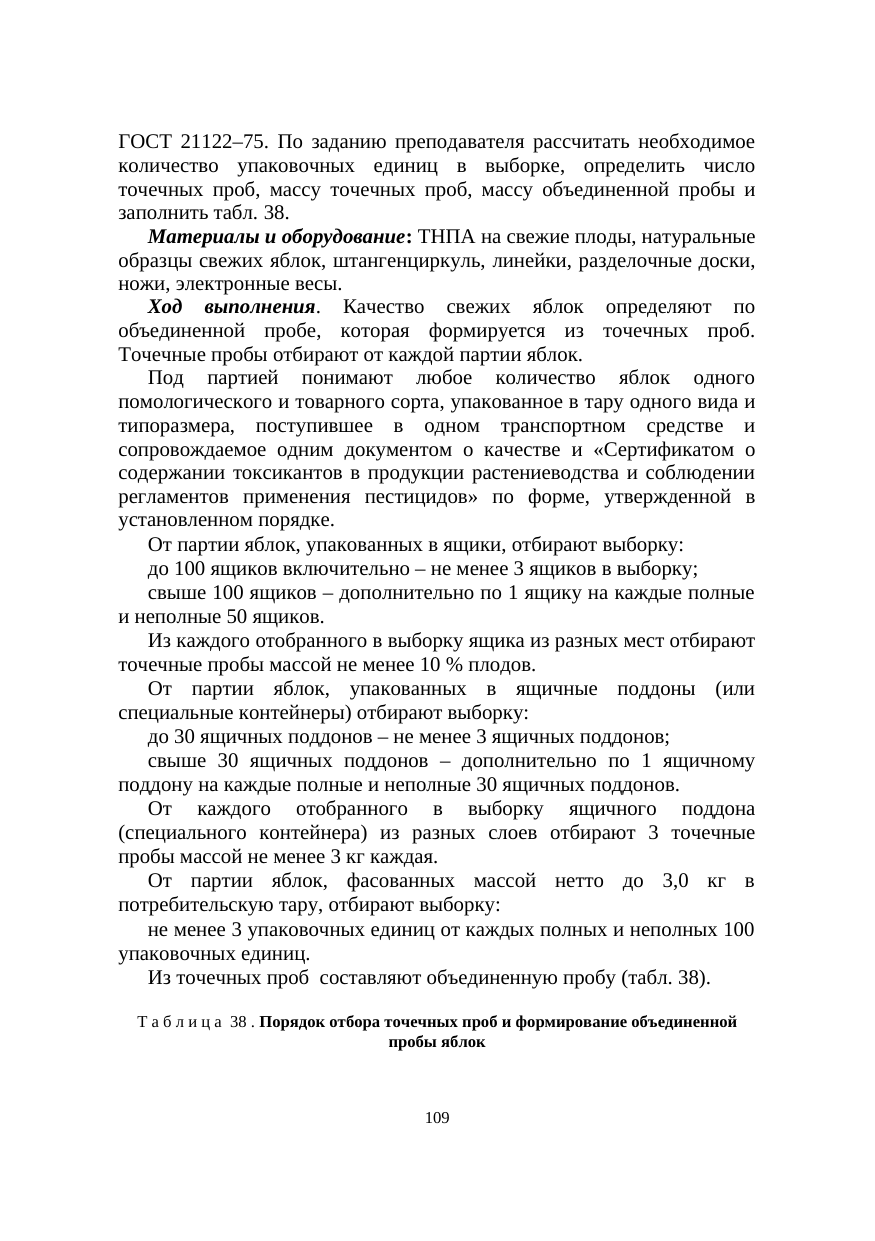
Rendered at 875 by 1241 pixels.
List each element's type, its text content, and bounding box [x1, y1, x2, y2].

text свыше 30 ящичных поддонов – дополнительно по 1 ящичному поддону на каждые полные и неполные 30 ящичных поддонов. [118, 748, 756, 796]
text От партии яблок, упакованных в ящичные поддоны (или специальные контейнеры) отбирают выборку: [118, 676, 756, 724]
text Т а б л и ц а 38 . Порядок отбора точечных проб и формирование объединенной пробы яблок [118, 1012, 756, 1051]
text не менее 3 упаковочных единиц от каждых полных и неполных 100 упаковочных единиц. [118, 916, 756, 964]
text до 100 ящиков включительно – не менее 3 ящиков в выборку; [118, 556, 756, 579]
text Из точечных проб составляют объединенную пробу (табл. 38). [118, 964, 756, 989]
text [118, 130, 756, 224]
text Под партией понимают любое количество яблок одного помологического и товарного сорта, упакованное в тару одного вида и типоразмера, поступившее в одном транспортном средстве и сопровождаемое одним документом о качестве и «Сертификатом о содержании токсикантов в продукции растениеводства и соблюдении регламентов применения пестицидов» по форме, утвержденной в установленном порядке. [118, 366, 756, 531]
text свыше 100 ящиков – дополнительно по 1 ящику на каждые полные и неполные 50 ящиков. [118, 579, 756, 628]
text От каждого отобранного в выборку ящичного поддона (специального контейнера) из разных слоев отбирают 3 точечные пробы массой не менее 3 кг каждая. [118, 796, 756, 868]
text Из каждого отобранного в выборку ящика из разных мест отбирают точечные пробы массой не менее 10 % плодов. [118, 628, 756, 676]
text От партии яблок, фасованных массой нетто до 3,0 кг в потребительскую тару, отбирают выборку: [118, 868, 756, 916]
text до 30 ящичных поддонов – не менее 3 ящичных поддонов; [118, 724, 756, 748]
text Материалы и оборудование: ТНПА на свежие плоды, натуральные образцы свежих яблок, штангенциркуль, линейки, разделочные доски, ножи, электронные весы. [118, 224, 756, 295]
text Ход выполнения. Качество свежих яблок определяют по объединенной пробе, которая формируется из точечных проб. Точечные пробы отбирают от каждой партии яблок. [118, 295, 756, 366]
text От партии яблок, упакованных в ящики, отбирают выборку: [118, 531, 756, 556]
